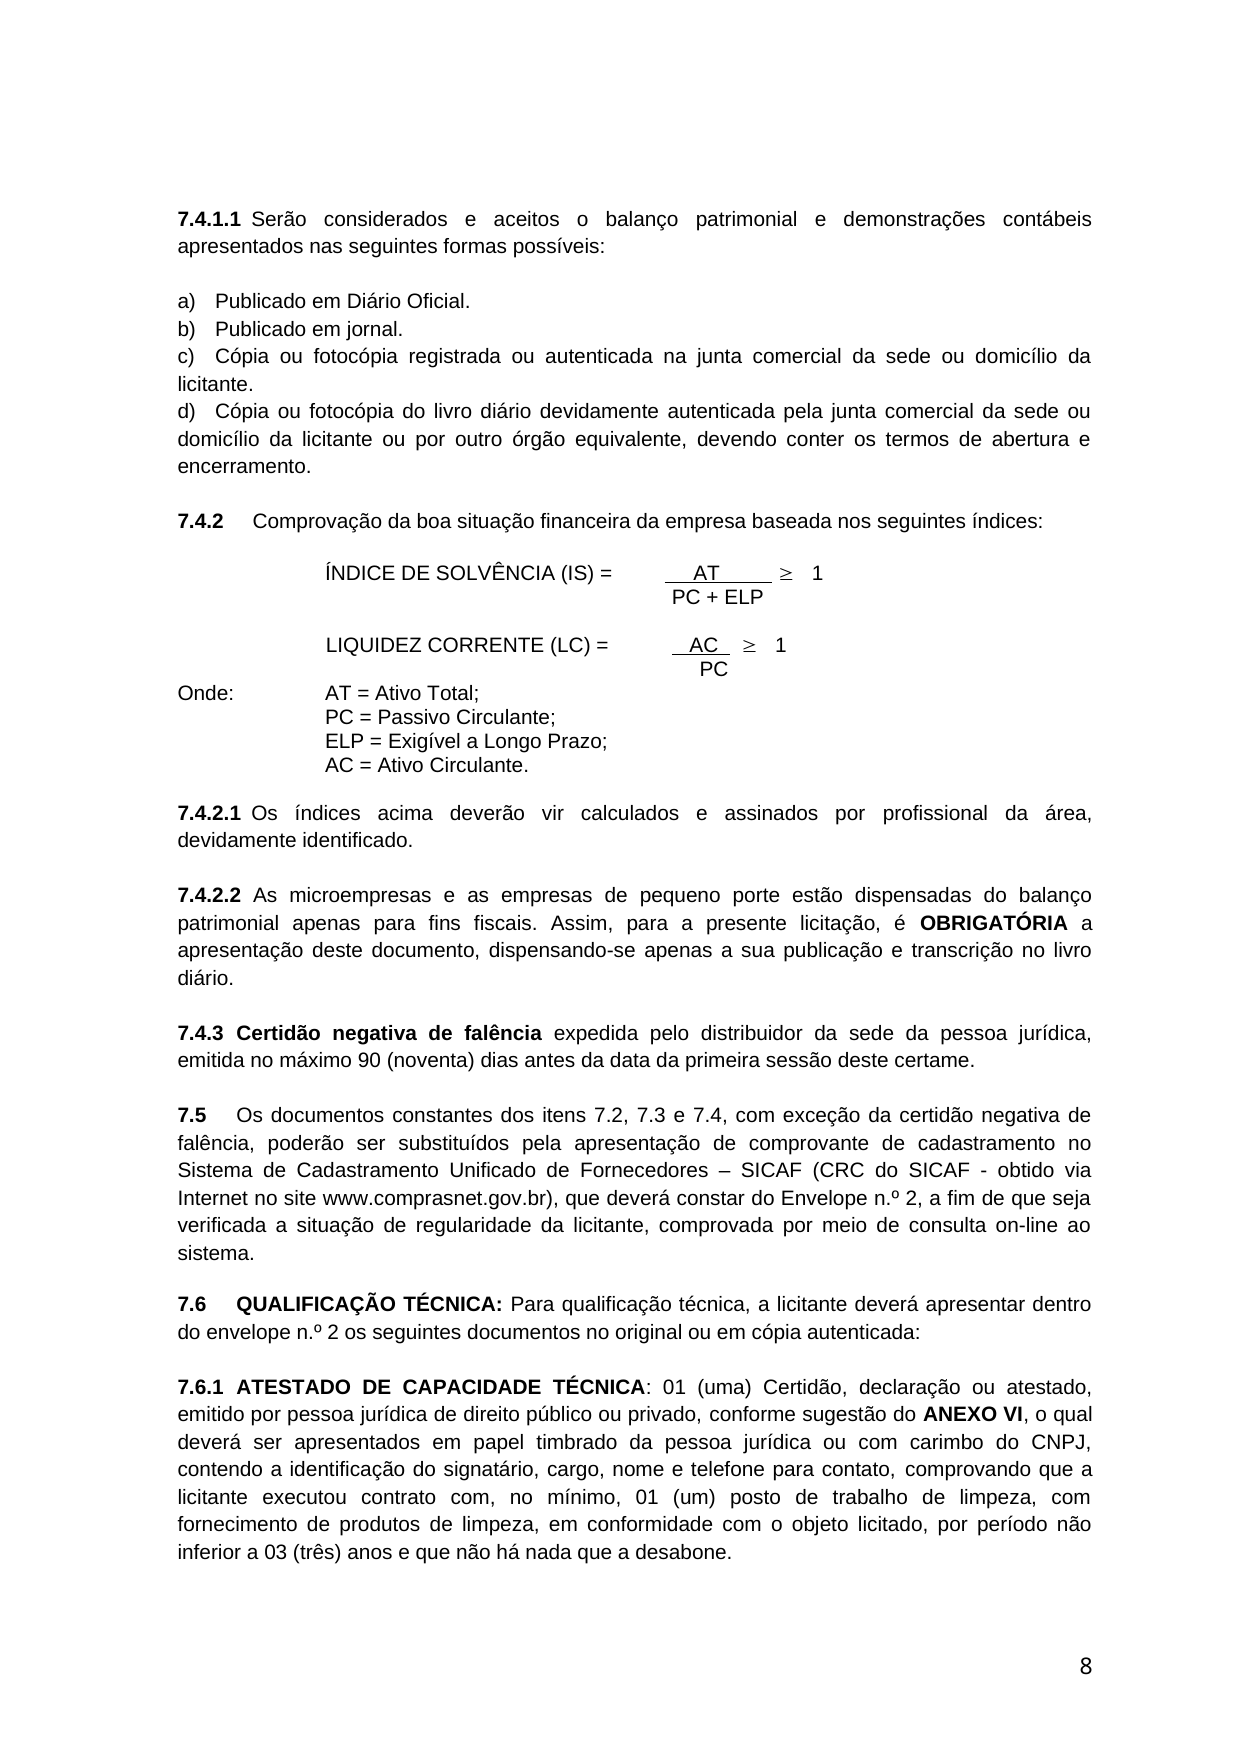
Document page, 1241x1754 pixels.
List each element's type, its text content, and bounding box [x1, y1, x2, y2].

list ATESTADO DE CAPACIDADE TÉCNICA: 01 (uma) Certidão, declaração ou atestado, emitido por pessoa jurídica de direito público ou privado, conforme sugestão do ANEXO VI, o qual deverá ser apresentados em papel timbrado da pessoa jurídica ou com carimbo do CNPJ, contendo a identificação do signatário, cargo, nome e telefone para contato, comprovando que a licitante executou contrato com, no mínimo, 01 (um) posto de trabalho de limpeza, com fornecimento de produtos de limpeza, em conformidade com o objeto licitado, por período não inferior a 03 (três) anos e que não há nada que a desabone. [177, 1374, 1093, 1563]
text AC = Ativo Circulante. [251, 753, 1093, 777]
list Serão considerados e aceitos o balanço patrimonial e demonstrações contábeis apresentados nas seguintes formas possíveis: [177, 207, 1093, 258]
text PC [251, 657, 1093, 681]
text ELP = Exigível a Longo Prazo; [177, 729, 1093, 753]
text Onde: AT = Ativo Total; [177, 681, 1093, 705]
list Cópia ou fotocópia do livro diário devidamente autenticada pela junta comercial da sede ou domicílio da licitante ou por outro órgão equivalente, devendo conter os termos de abertura e encerramento. [177, 399, 1093, 478]
text LIQUIDEZ CORRENTE (LC) = AC 1 [177, 633, 1093, 657]
list Certidão negativa de falência expedida pelo distribuidor da sede da pessoa jurídica, emitida no máximo 90 (noventa) dias antes da data da primeira sessão deste certame. [177, 1021, 1093, 1072]
list Publicado em jornal. [177, 317, 1093, 341]
list Os documentos constantes dos itens 7.2, 7.3 e 7.4, com exceção da certidão negativa de falência, poderão ser substituídos pela apresentação de comprovante de cadastramento no Sistema de Cadastramento Unificado de Fornecedores – SICAF (CRC do SICAF - obtido via Internet no site www.comprasnet.gov.br), que deverá constar do Envelope n.º 2, a fim de que seja verificada a situação de regularidade da licitante, comprovada por meio de consulta on-line ao sistema. [177, 1103, 1093, 1264]
list Os índices acima deverão vir calculados e assinados por profissional da área, devidamente identificado. [177, 801, 1093, 852]
text ÍNDICE DE SOLVÊNCIA (IS) = AT 1 [251, 561, 1093, 585]
text 7.4.2.2 As microempresas e as empresas de pequeno porte estão dispensadas do balanço patrimonial apenas para fins fiscais. Assim, para a presente licitação, é OBRIGATÓRIA a apresentação deste documento, dispensando-se apenas a sua publicação e transcrição no livro diário. [177, 883, 1093, 989]
list Publicado em Diário Oficial. [177, 289, 1093, 313]
list QUALIFICAÇÃO TÉCNICA: Para qualificação técnica, a licitante deverá apresentar dentro do envelope n.º 2 os seguintes documentos no original ou em cópia autenticada: [177, 1292, 1093, 1343]
list Comprovação da boa situação financeira da empresa baseada nos seguintes índices: [177, 509, 1093, 533]
list Cópia ou fotocópia registrada ou autenticada na junta comercial da sede ou domicílio da licitante. [177, 344, 1093, 396]
text PC + ELP [251, 585, 1093, 609]
text PC = Passivo Circulante; [177, 705, 1093, 729]
